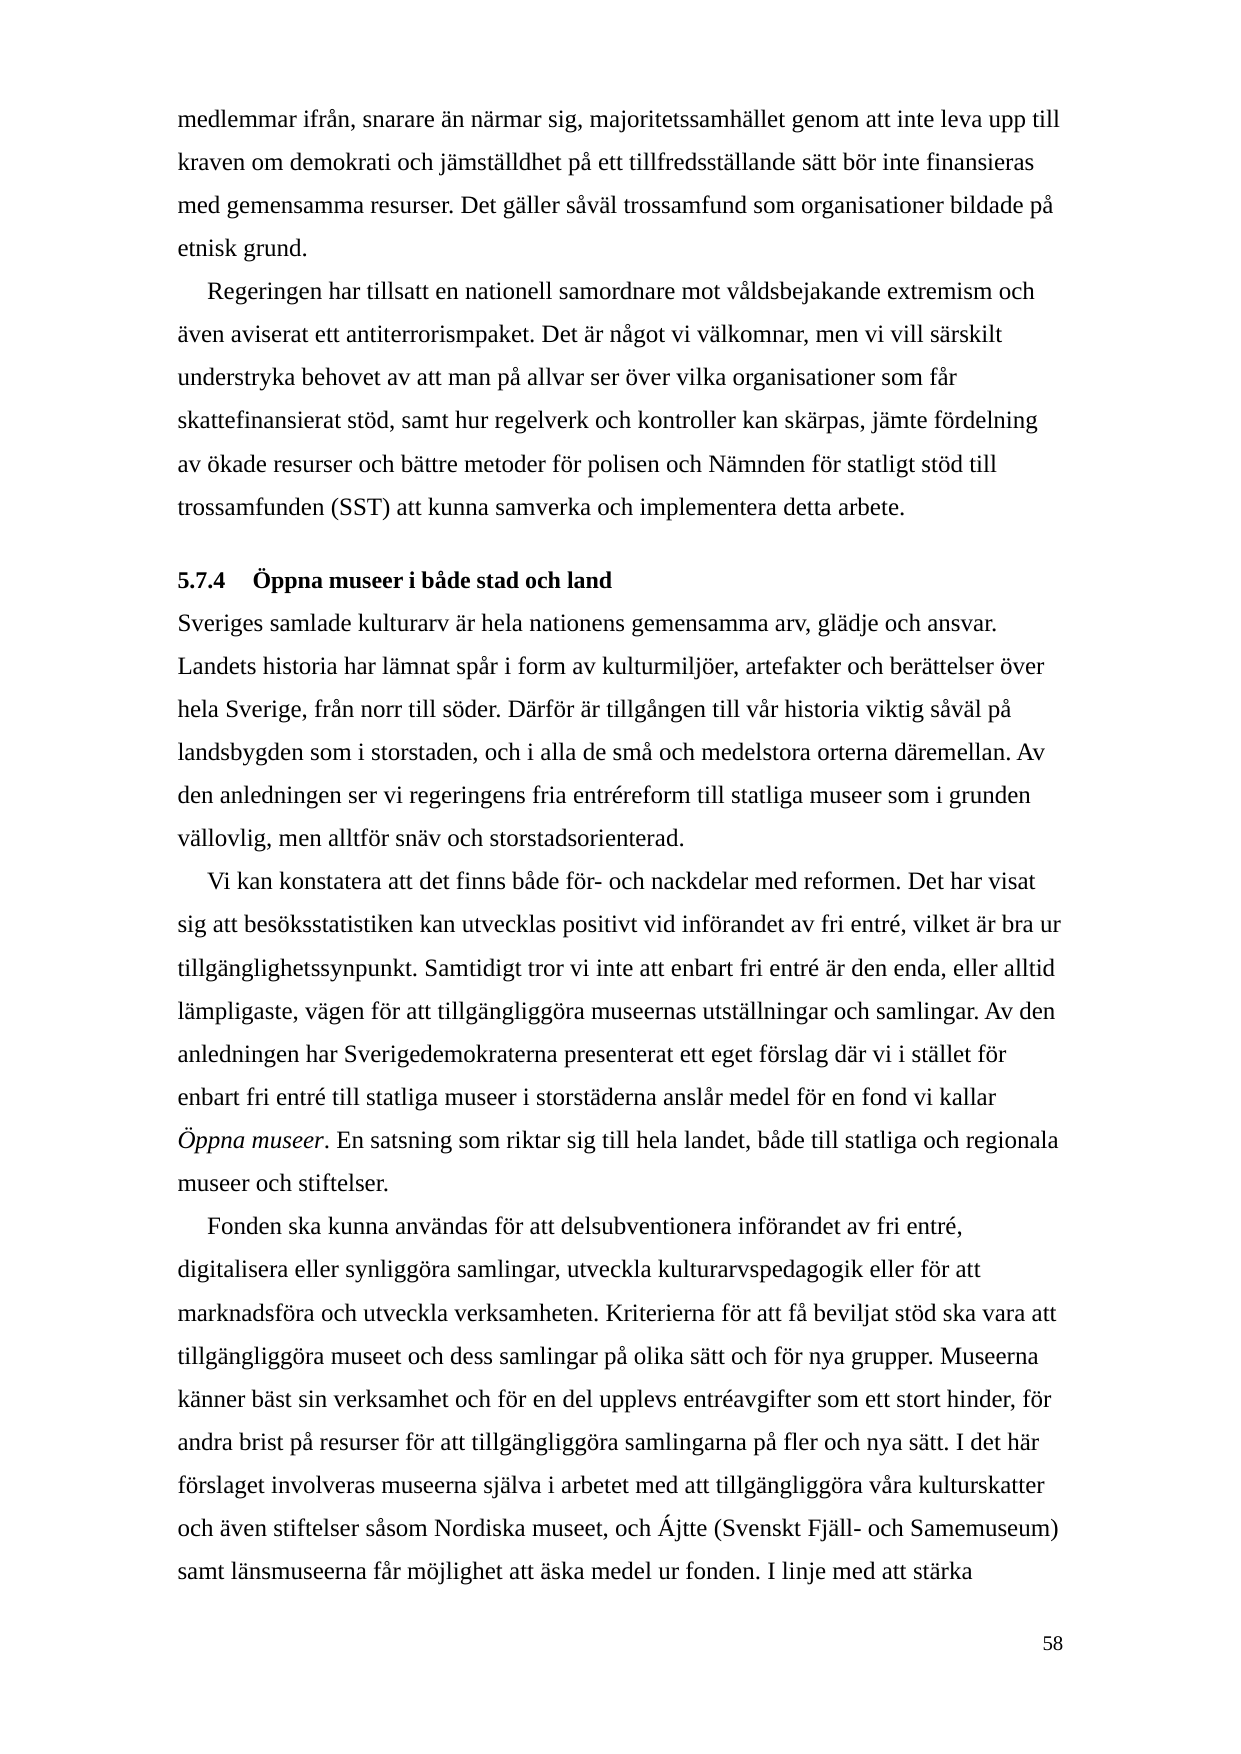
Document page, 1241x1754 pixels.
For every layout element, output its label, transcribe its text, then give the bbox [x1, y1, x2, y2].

subtitle Öppna museer i både stad och land [177, 566, 1063, 594]
text Vi kan konstatera att det finns både för- och nackdelar med reformen. Det har visat sig att besöksstatistiken kan utvecklas positivt vid införandet av fri entré, vilket är bra ur tillgänglighetssynpunkt. Samtidigt tror vi inte att enbart fri entré är den enda, eller alltid lämpligaste, vägen för att tillgängliggöra museernas utställningar och samlingar. Av den anledningen har Sverigedemokraterna presenterat ett eget förslag där vi i stället för enbart fri entré till statliga museer i storstäderna anslår medel för en fond vi kallar Öppna museer. En satsning som riktar sig till hela landet, både till statliga och regionala museer och stiftelser. [177, 866, 1063, 1197]
text Regeringen har tillsatt en nationell samordnare mot våldsbejakande extremism och även aviserat ett antiterrorismpaket. Det är något vi välkomnar, men vi vill särskilt understryka behovet av att man på allvar ser över vilka organisationer som får skattefinansierat stöd, samt hur regelverk och kontroller kan skärpas, jämte fördelning av ökade resurser och bättre metoder för polisen och Nämnden för statligt stöd till trossamfunden (SST) att kunna samverka och implementera detta arbete. [177, 276, 1063, 521]
text Sveriges samlade kulturarv är hela nationens gemensamma arv, glädje och ansvar. Landets historia har lämnat spår i form av kulturmiljöer, artefakter och berättelser över hela Sverige, från norr till söder. Därför är tillgången till vår historia viktig såväl på landsbygden som i storstaden, och i alla de små och medelstora orterna däremellan. Av den anledningen ser vi regeringens fria entréreform till statliga museer som i grunden vällovlig, men alltför snäv och storstadsorienterad. [177, 608, 1063, 852]
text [177, 1211, 1063, 1585]
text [177, 104, 1063, 262]
